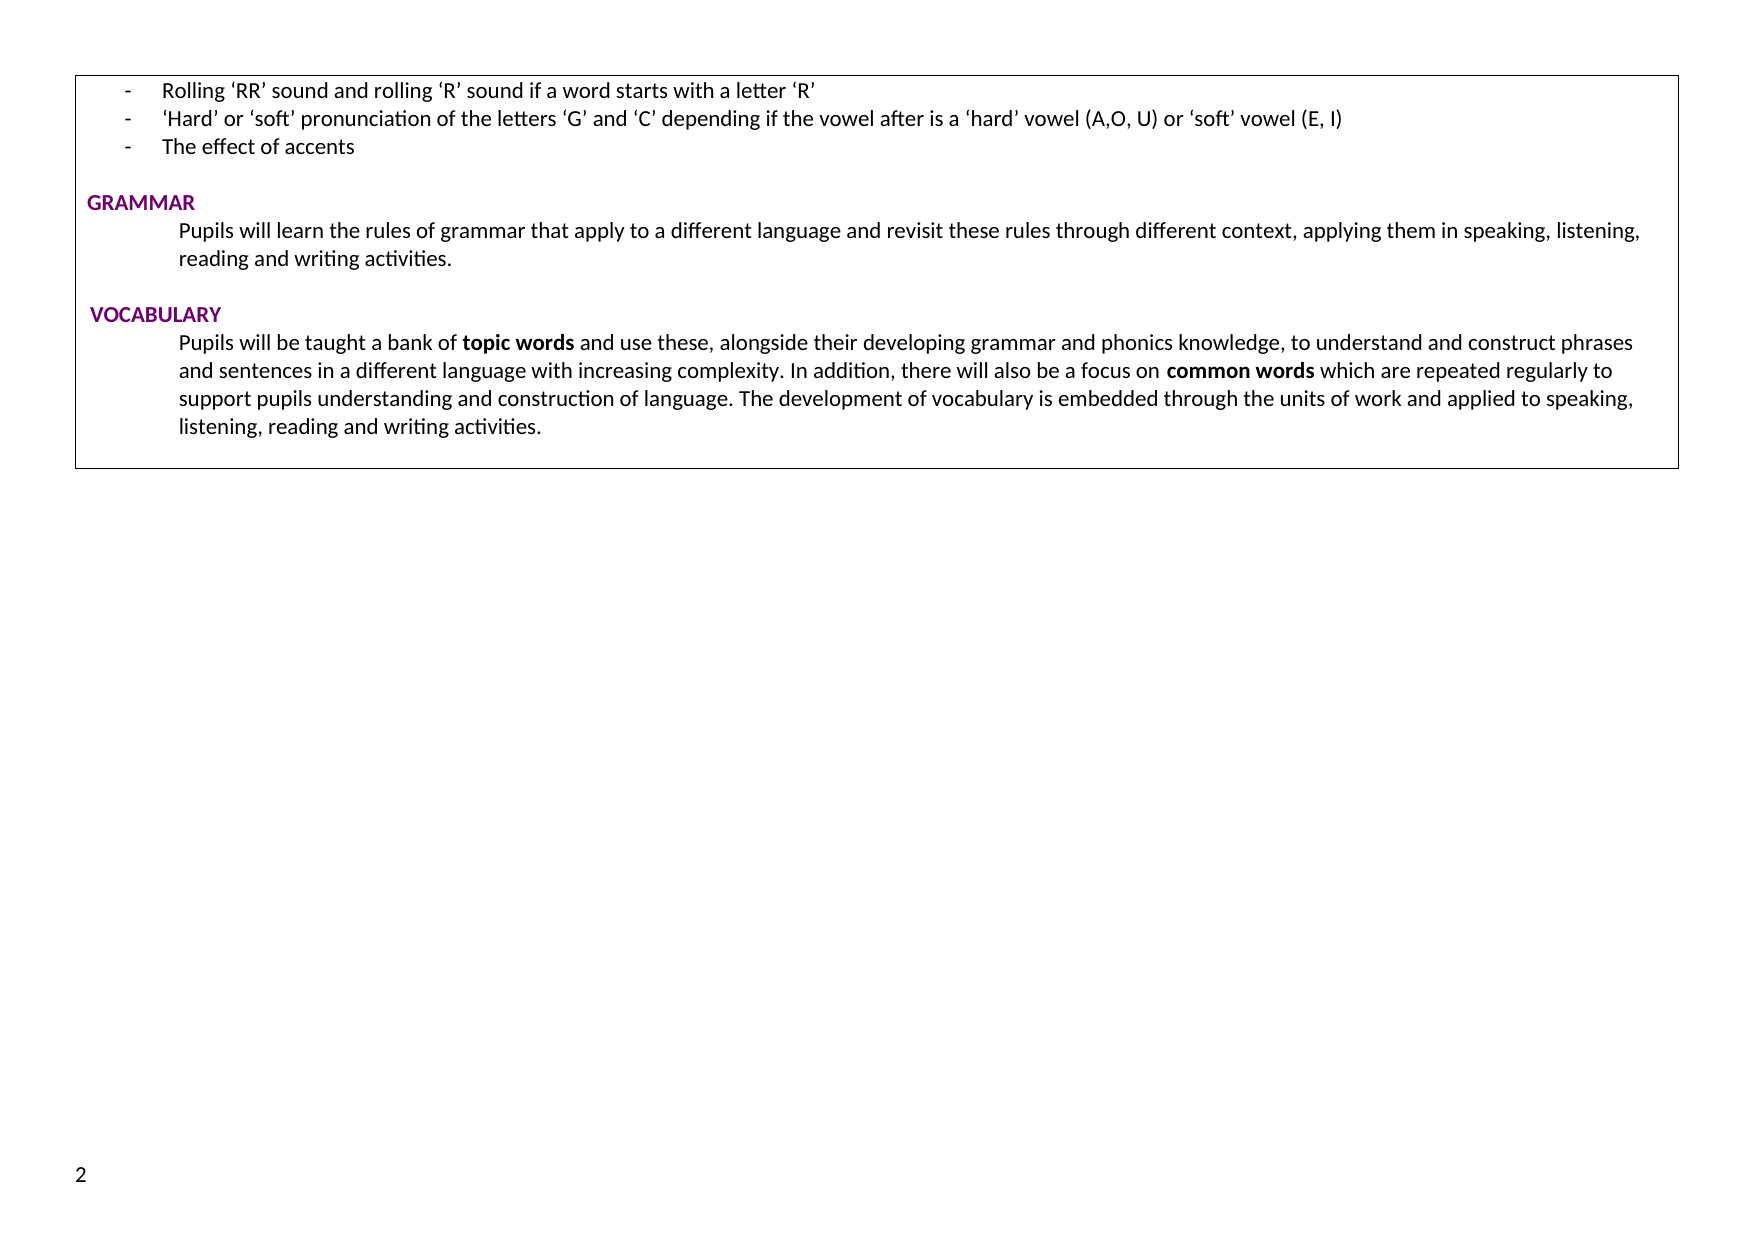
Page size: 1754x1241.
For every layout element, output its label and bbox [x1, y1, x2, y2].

table_cell [76, 76, 1678, 468]
